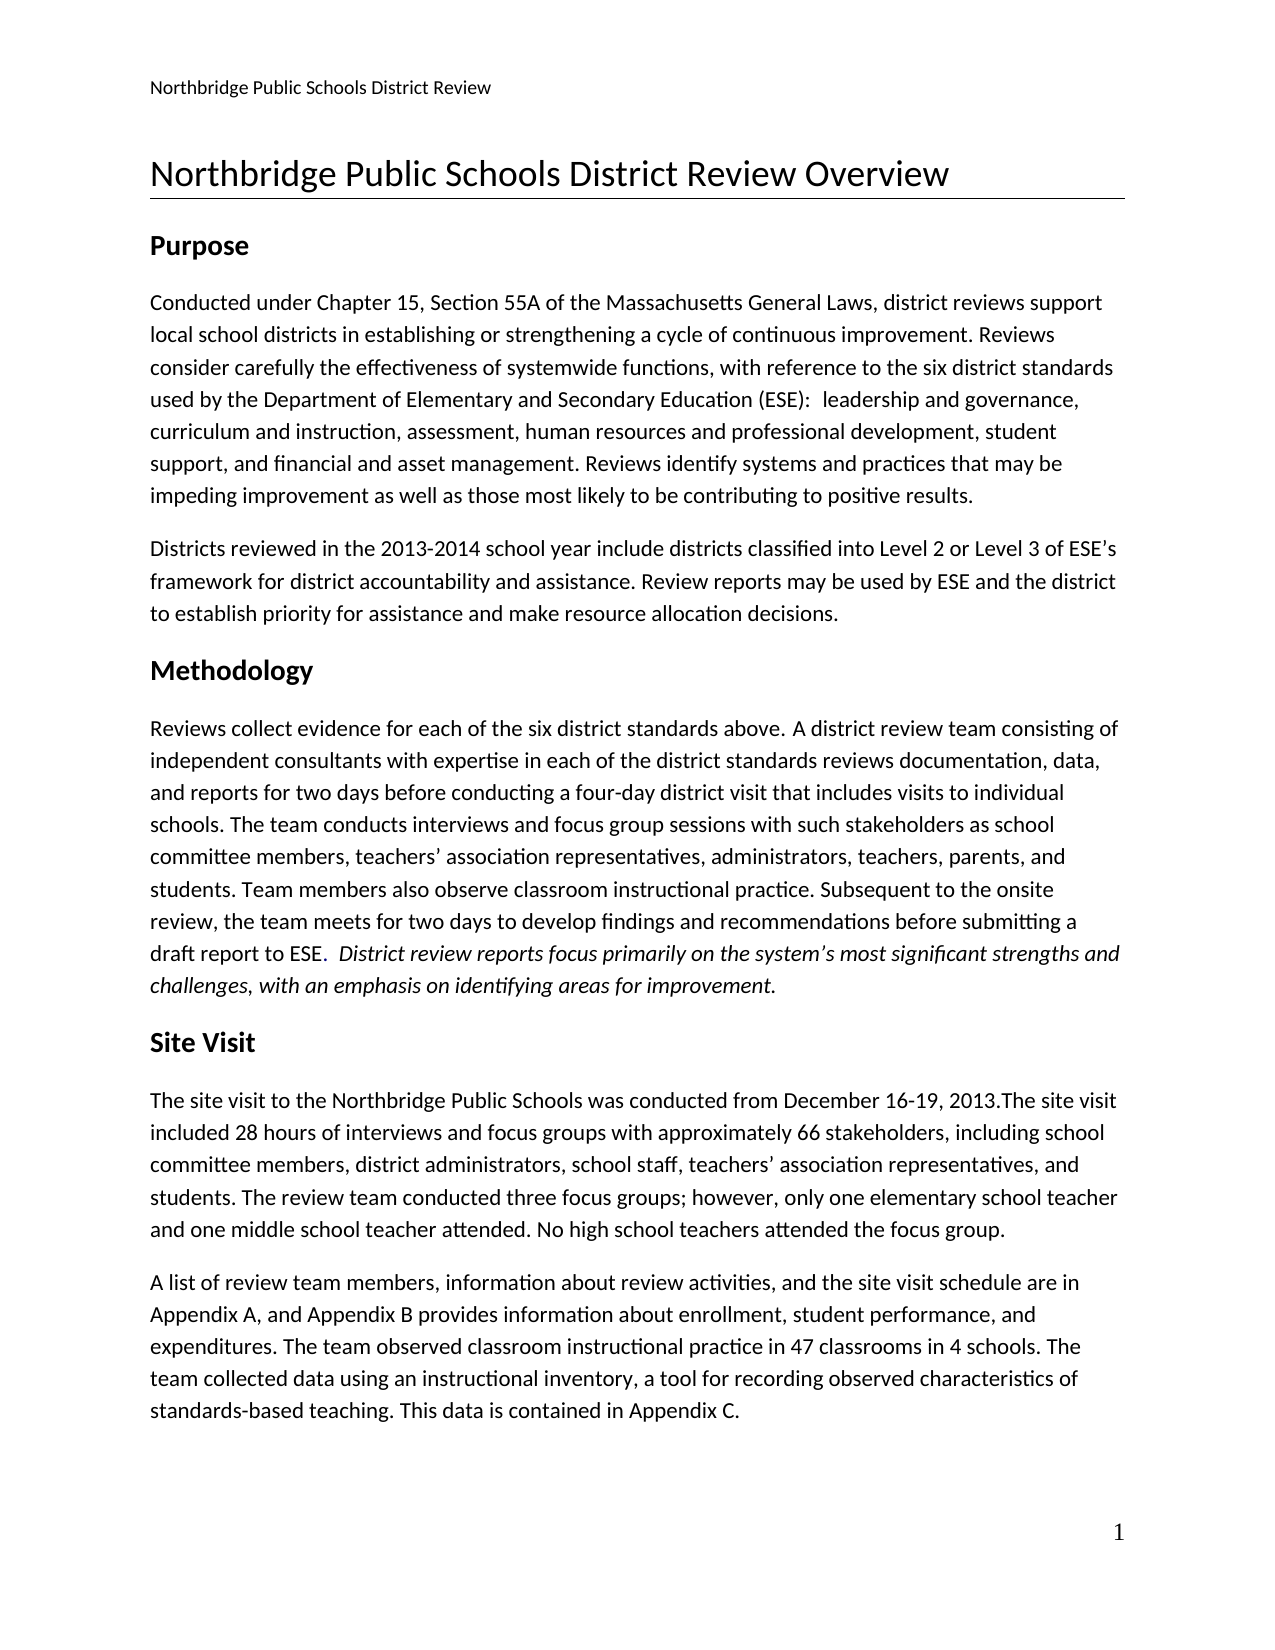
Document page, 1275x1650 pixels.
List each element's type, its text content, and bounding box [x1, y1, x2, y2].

text A list of review team members, information about review activities, and the site visit schedule are in Appendix A, and Appendix B provides information about enrollment, student performance, and expenditures. The team observed classroom instructional practice in 47 classrooms in 4 schools. The team collected data using an instructional inventory, a tool for recording observed characteristics of standards-based teaching. This data is contained in Appendix C. [150, 1268, 1125, 1424]
text Site Visit [150, 1024, 1125, 1060]
text Conducted under Chapter 15, Section 55A of the Massachusetts General Laws, district reviews support local school districts in establishing or strengthening a cycle of continuous improvement. Reviews consider carefully the effectiveness of systemwide functions, with reference to the six district standards used by the Department of Elementary and Secondary Education (ESE): leadership and governance, curriculum and instruction, assessment, human resources and professional development, student support, and financial and asset management. Reviews identify systems and practices that may be impeding improvement as well as those most likely to be contributing to positive results. [150, 288, 1125, 509]
text Northbridge Public Schools District Review Overview [150, 150, 1125, 198]
text The site visit to the Northbridge Public Schools was conducted from December 16-19, 2013.The site visit included 28 hours of interviews and focus groups with approximately 66 stakeholders, including school committee members, district administrators, school staff, teachers’ association representatives, and students. The review team conducted three focus groups; however, only one elementary school teacher and one middle school teacher attended. No high school teachers attended the focus group. [150, 1086, 1125, 1243]
text Reviews collect evidence for each of the six district standards above. A district review team consisting of independent consultants with expertise in each of the district standards reviews documentation, data, and reports for two days before conducting a four-day district visit that includes visits to individual schools. The team conducts interviews and focus group sessions with such stakeholders as school committee members, teachers’ association representatives, administrators, teachers, parents, and students. Team members also observe classroom instructional practice. Subsequent to the onsite review, the team meets for two days to develop findings and recommendations before submitting a draft report to ESE. District review reports focus primarily on the system’s most significant strengths and challenges, with an emphasis on identifying areas for improvement. [150, 714, 1125, 999]
text Purpose [150, 227, 1125, 262]
text Methodology [150, 652, 1125, 688]
text Districts reviewed in the 2013-2014 school year include districts classified into Level 2 or Level 3 of ESE’s framework for district accountability and assistance. Review reports may be used by ESE and the district to establish priority for assistance and make resource allocation decisions. [150, 534, 1125, 627]
